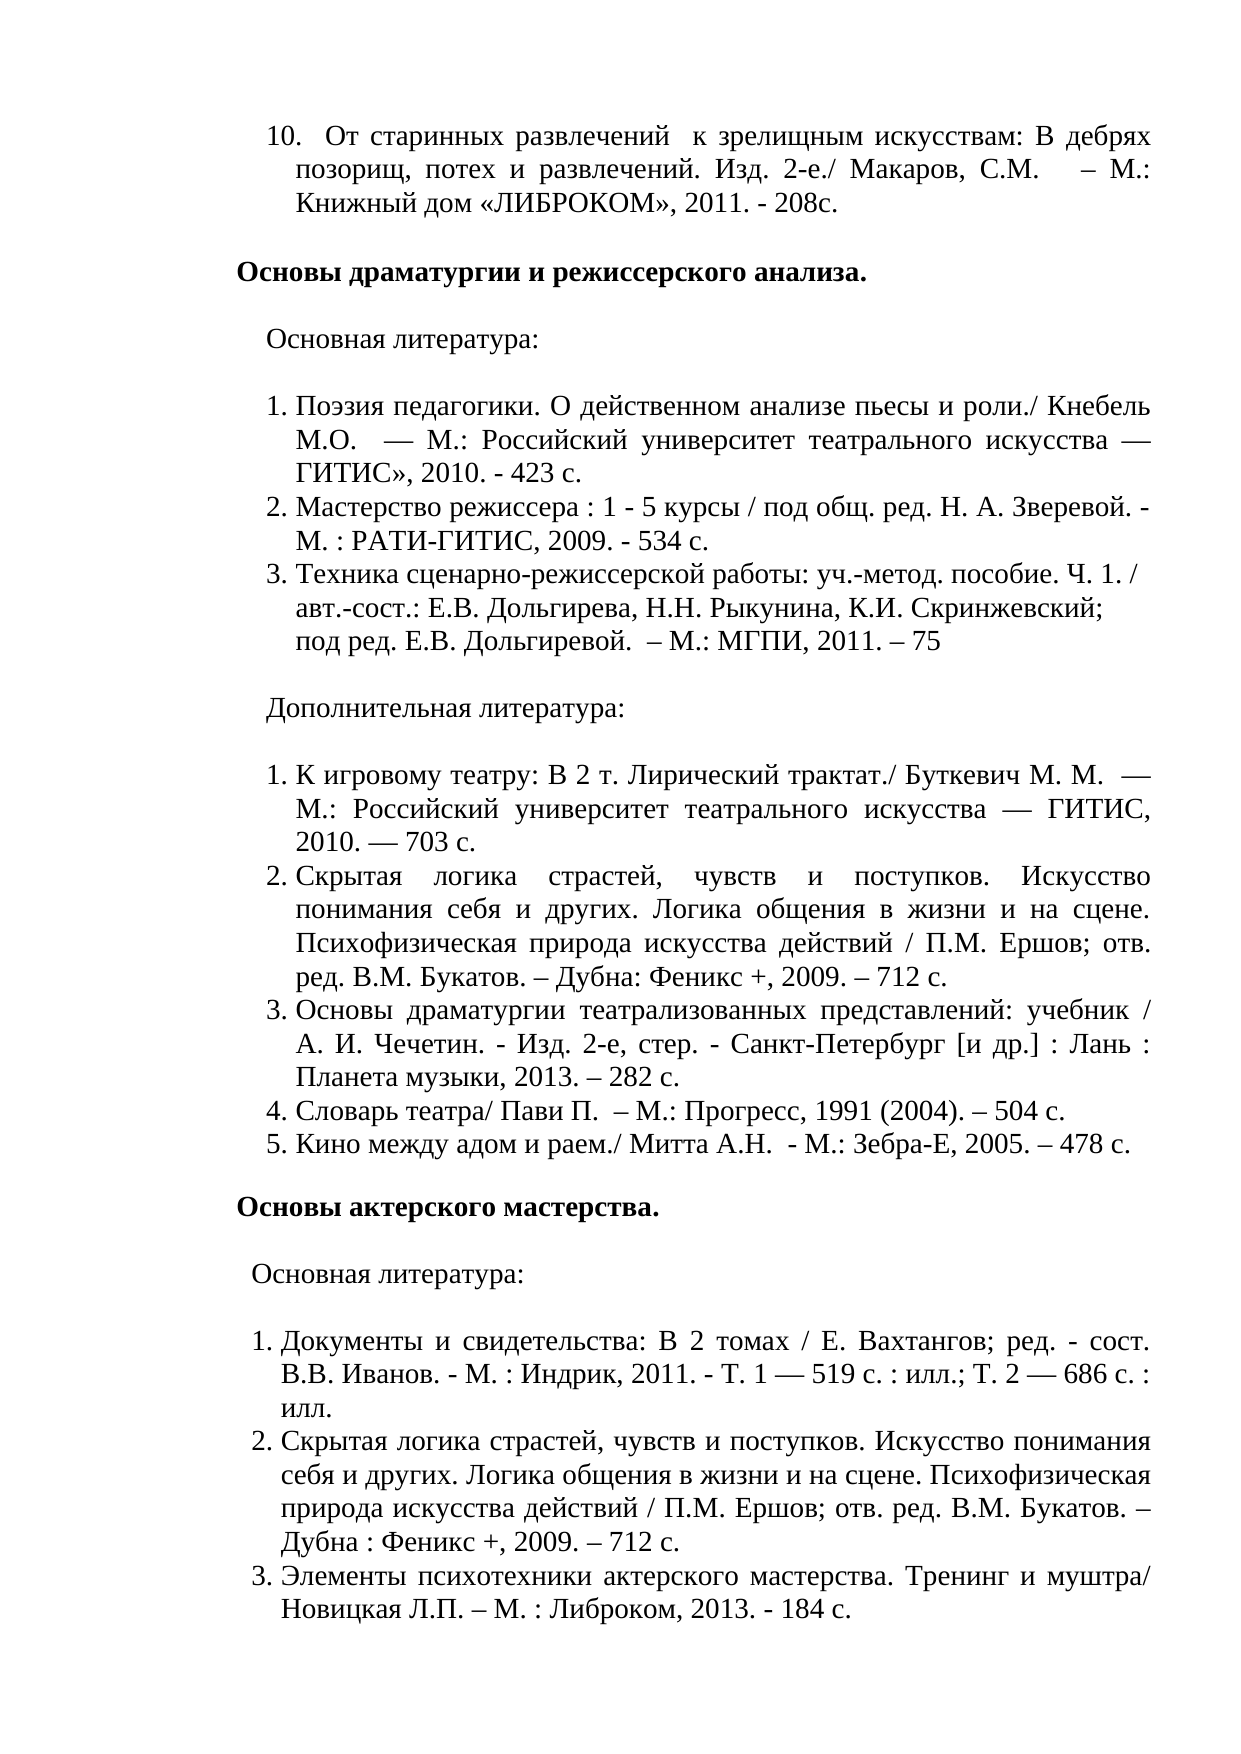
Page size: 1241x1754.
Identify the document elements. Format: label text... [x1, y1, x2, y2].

text Основная литература: [251, 1256, 1152, 1289]
list Поэзия педагогики. О действенном анализе пьесы и роли./ Кнебель М.О. — М.: Российский университет театрального искусства — ГИТИС», 2010. - 423 с. [266, 388, 1152, 489]
list К игровому театру: В 2 т. Лирический трактат./ Буткевич М. М. — М.: Российский университет театрального искусства — ГИТИС, 2010. — 703 с. [266, 757, 1152, 858]
list Техника сценарно-режиссерской работы: уч.-метод. пособие. Ч. 1. / авт.-сост.: Е.В. Дольгирева, Н.Н. Рыкунина, К.И. Скринжевский; под ред. Е.В. Дольгиревой. ‒ М.: МГПИ, 2011. ‒ 75 [266, 556, 1152, 657]
list Элементы психотехники актерского мастерства. Тренинг и муштра/ Новицкая Л.П. – М. : Либроком, 2013. - 184 с. [251, 1558, 1152, 1625]
list Словарь театра/ Пави П. ‒ М.: Прогресс, 1991 (2004). – 504 с. [266, 1093, 1152, 1126]
list От старинных развлечений к зрелищным искусствам: В дебрях позорищ, потех и развлечений. Изд. 2-е./ Макаров, С.М. – М.: Книжный дом «ЛИБРОКОМ», 2011. - 208с. [266, 118, 1152, 219]
text Основы актерского мастерства. [177, 1189, 1152, 1222]
list Скрытая логика страстей, чувств и поступков. Искусство понимания себя и других. Логика общения в жизни и на сцене. Психофизическая природа искусства действий / П.М. Ершов; отв. ред. В.М. Букатов. – Дубна: Феникс +, 2009. ‒ 712 с. [266, 858, 1152, 992]
list Кино между адом и раем./ Митта А.Н. - М.: Зебра-Е, 2005. – 478 с. [266, 1126, 1152, 1160]
list Скрытая логика страстей, чувств и поступков. Искусство понимания себя и других. Логика общения в жизни и на сцене. Психофизическая природа искусства действий / П.М. Ершов; отв. ред. В.М. Букатов. – Дубна : Феникс +, 2009. ‒ 712 с. [251, 1423, 1152, 1558]
list Основы драматургии театрализованных представлений: учебник / А. И. Чечетин. - Изд. 2-е, стер. - Санкт-Петербург [и др.] : Лань : Планета музыки, 2013. – 282 с. [266, 992, 1152, 1093]
text Основная литература: [266, 321, 1152, 355]
list Документы и свидетельства: В 2 томах / Е. Вахтангов; ред. - сост. В.В. Иванов. - М. : Индрик, 2011. - Т. 1 — 519 с. : илл.; Т. 2 — 686 с. : илл. [251, 1323, 1152, 1423]
text Дополнительная литература: [266, 690, 1152, 724]
list Мастерство режиссера : 1 - 5 курсы / под общ. ред. Н. А. Зверевой. - М. : РАТИ-ГИТИС, 2009. - 534 с. [266, 489, 1152, 556]
text Основы драматургии и режиссерского анализа. [177, 254, 1152, 288]
